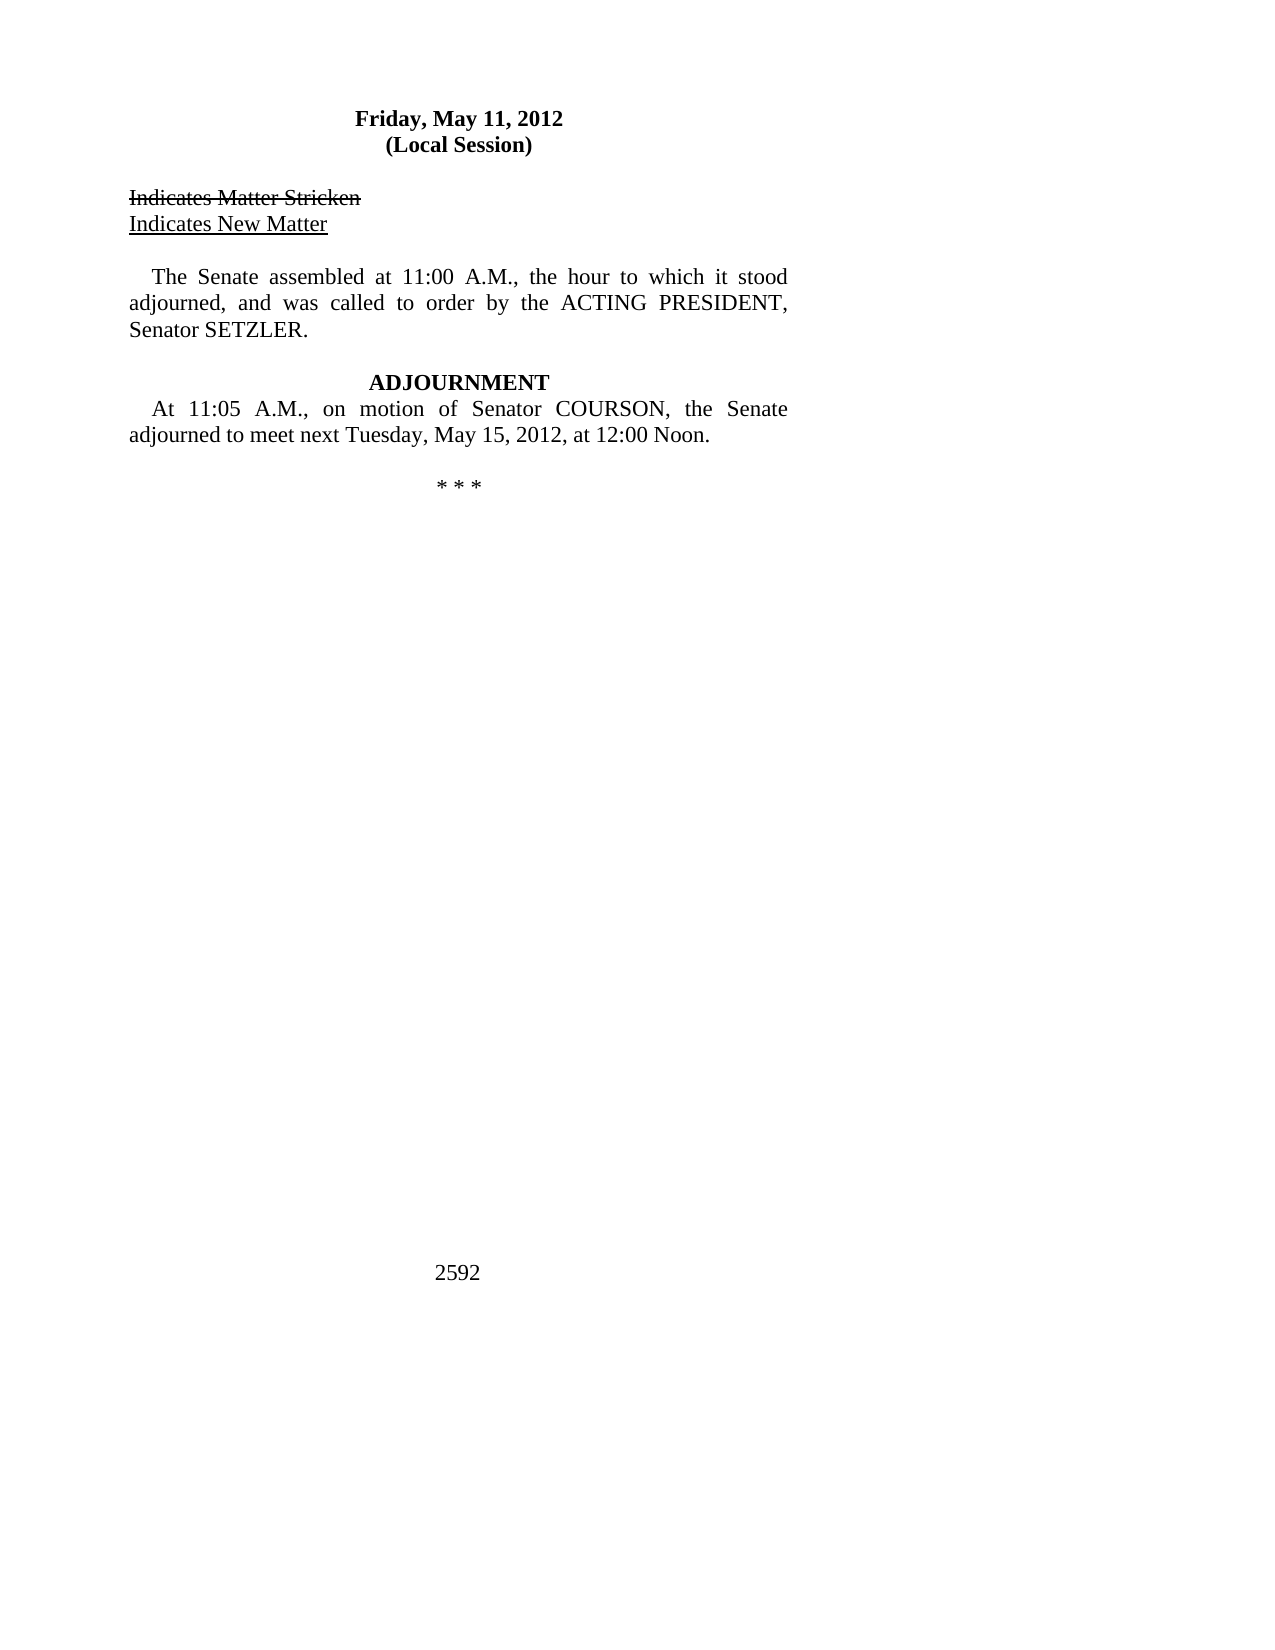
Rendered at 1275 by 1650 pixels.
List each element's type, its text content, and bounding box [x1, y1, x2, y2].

title ADJOURNMENT [129, 368, 789, 395]
title (Local Session) [129, 131, 789, 158]
title The Senate assembled at 11:00 A.M., the hour to which it stood adjourned, and was called to order by the ACTING PRESIDENT, Senator SETZLER. [129, 263, 789, 342]
title At 11:05 A.M., on motion of Senator COURSON, the Senate adjourned to meet next Tuesday, May 15, 2012, at 12:00 Noon. [129, 395, 789, 448]
title Indicates Matter Stricken [129, 184, 789, 210]
title Indicates New Matter [129, 210, 789, 237]
title Friday, May 11, 2012 [129, 105, 789, 131]
title * * * [129, 474, 789, 500]
